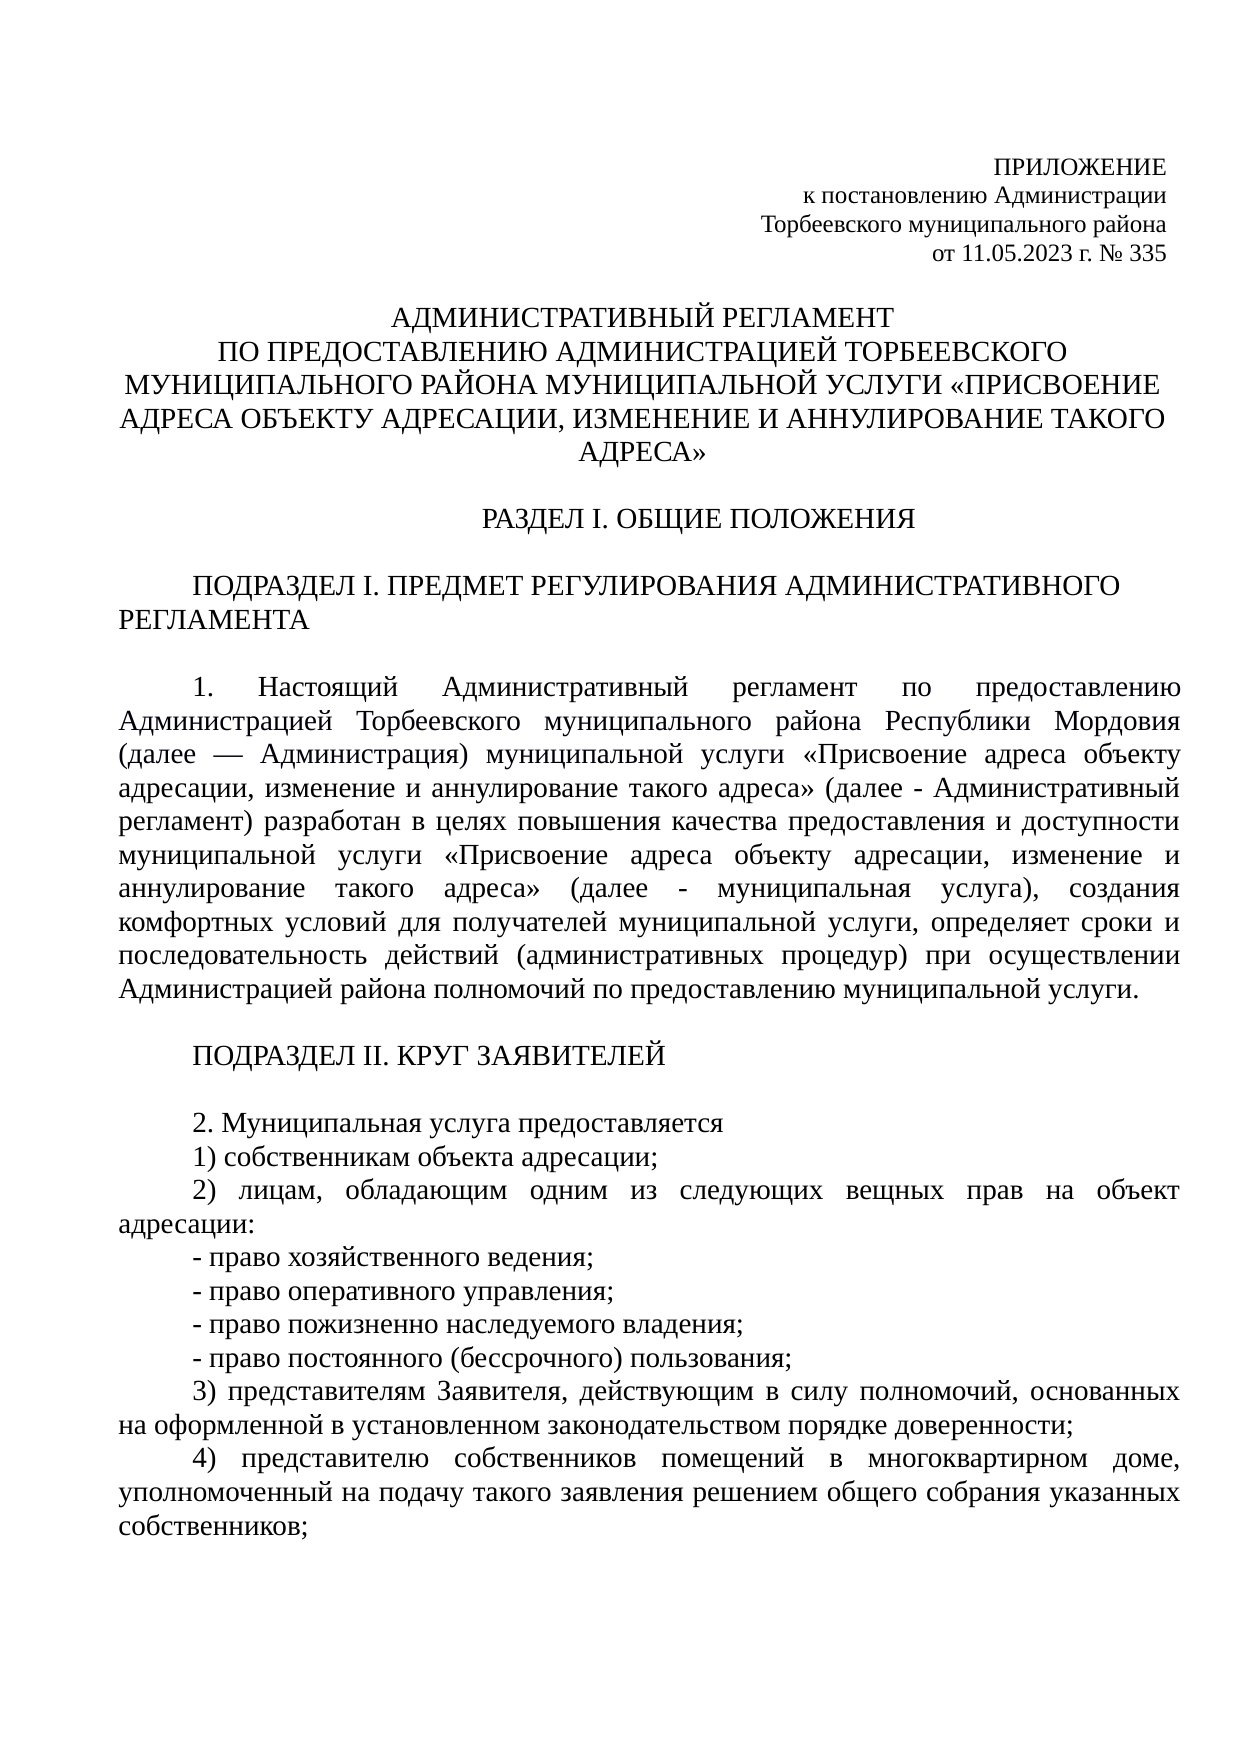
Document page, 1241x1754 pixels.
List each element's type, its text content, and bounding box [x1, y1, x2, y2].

text 1. Настоящий Административный регламент по предоставлению Администрацией Торбеевского муниципального района Республики Мордовия (далее — Администрация) муниципальной услуги «Присвоение адреса объекту адресации, изменение и аннулирование такого адреса» (далее - Административный регламент) разработан в целях повышения качества предоставления и доступности муниципальной услуги «Присвоение адреса объекту адресации, изменение и аннулирование такого адреса» (далее - муниципальная услуга), создания комфортных условий для получателей муниципальной услуги, определяет сроки и последовательность действий (административных процедур) при осуществлении Администрацией района полномочий по предоставлению муниципальной услуги. [118, 669, 1181, 1004]
text ПО ПРЕДОСТАВЛЕНИЮ АДМИНИСТРАЦИЕЙ ТОРБЕЕВСКОГО МУНИЦИПАЛЬНОГО РАЙОНА МУНИЦИПАЛЬНОЙ УСЛУГИ «ПРИСВОЕНИЕ АДРЕСА ОБЪЕКТУ АДРЕСАЦИИ, ИЗМЕНЕНИЕ И АННУЛИРОВАНИЕ ТАКОГО АДРЕСА» [118, 334, 1167, 468]
text АДМИНИСТРАТИВНЫЙ РЕГЛАМЕНТ [118, 300, 1167, 334]
text - право оперативного управления; [118, 1273, 1181, 1306]
text - право хозяйственного ведения; [118, 1239, 1181, 1273]
text 1) собственникам объекта адресации; [118, 1139, 1181, 1172]
text ПОДРАЗДЕЛ II. КРУГ ЗАЯВИТЕЛЕЙ [118, 1038, 1181, 1072]
text ПОДРАЗДЕЛ I. ПРЕДМЕТ РЕГУЛИРОВАНИЯ АДМИНИСТРАТИВНОГО РЕГЛАМЕНТА [118, 568, 1181, 636]
text ПРИЛОЖЕНИЕ к постановлению Администрации Торбеевского муниципального района от 11.05.2023 г. № 335 [118, 152, 1167, 267]
text 2. Муниципальная услуга предоставляется [118, 1105, 1181, 1139]
list РАЗДЕЛ I. ОБЩИЕ ПОЛОЖЕНИЯ [231, 501, 1167, 535]
text 4) представителю собственников помещений в многоквартирном доме, уполномоченный на подачу такого заявления решением общего собрания указанных собственников; [118, 1441, 1181, 1541]
text 2) лицам, обладающим одним из следующих вещных прав на объект адресации: [118, 1172, 1181, 1239]
text 3) представителям Заявителя, действующим в силу полномочий, основанных на оформленной в установленном законодательством порядке доверенности; [118, 1373, 1181, 1441]
text - право постоянного (бессрочного) пользования; [118, 1340, 1181, 1373]
text - право пожизненно наследуемого владения; [118, 1306, 1181, 1340]
